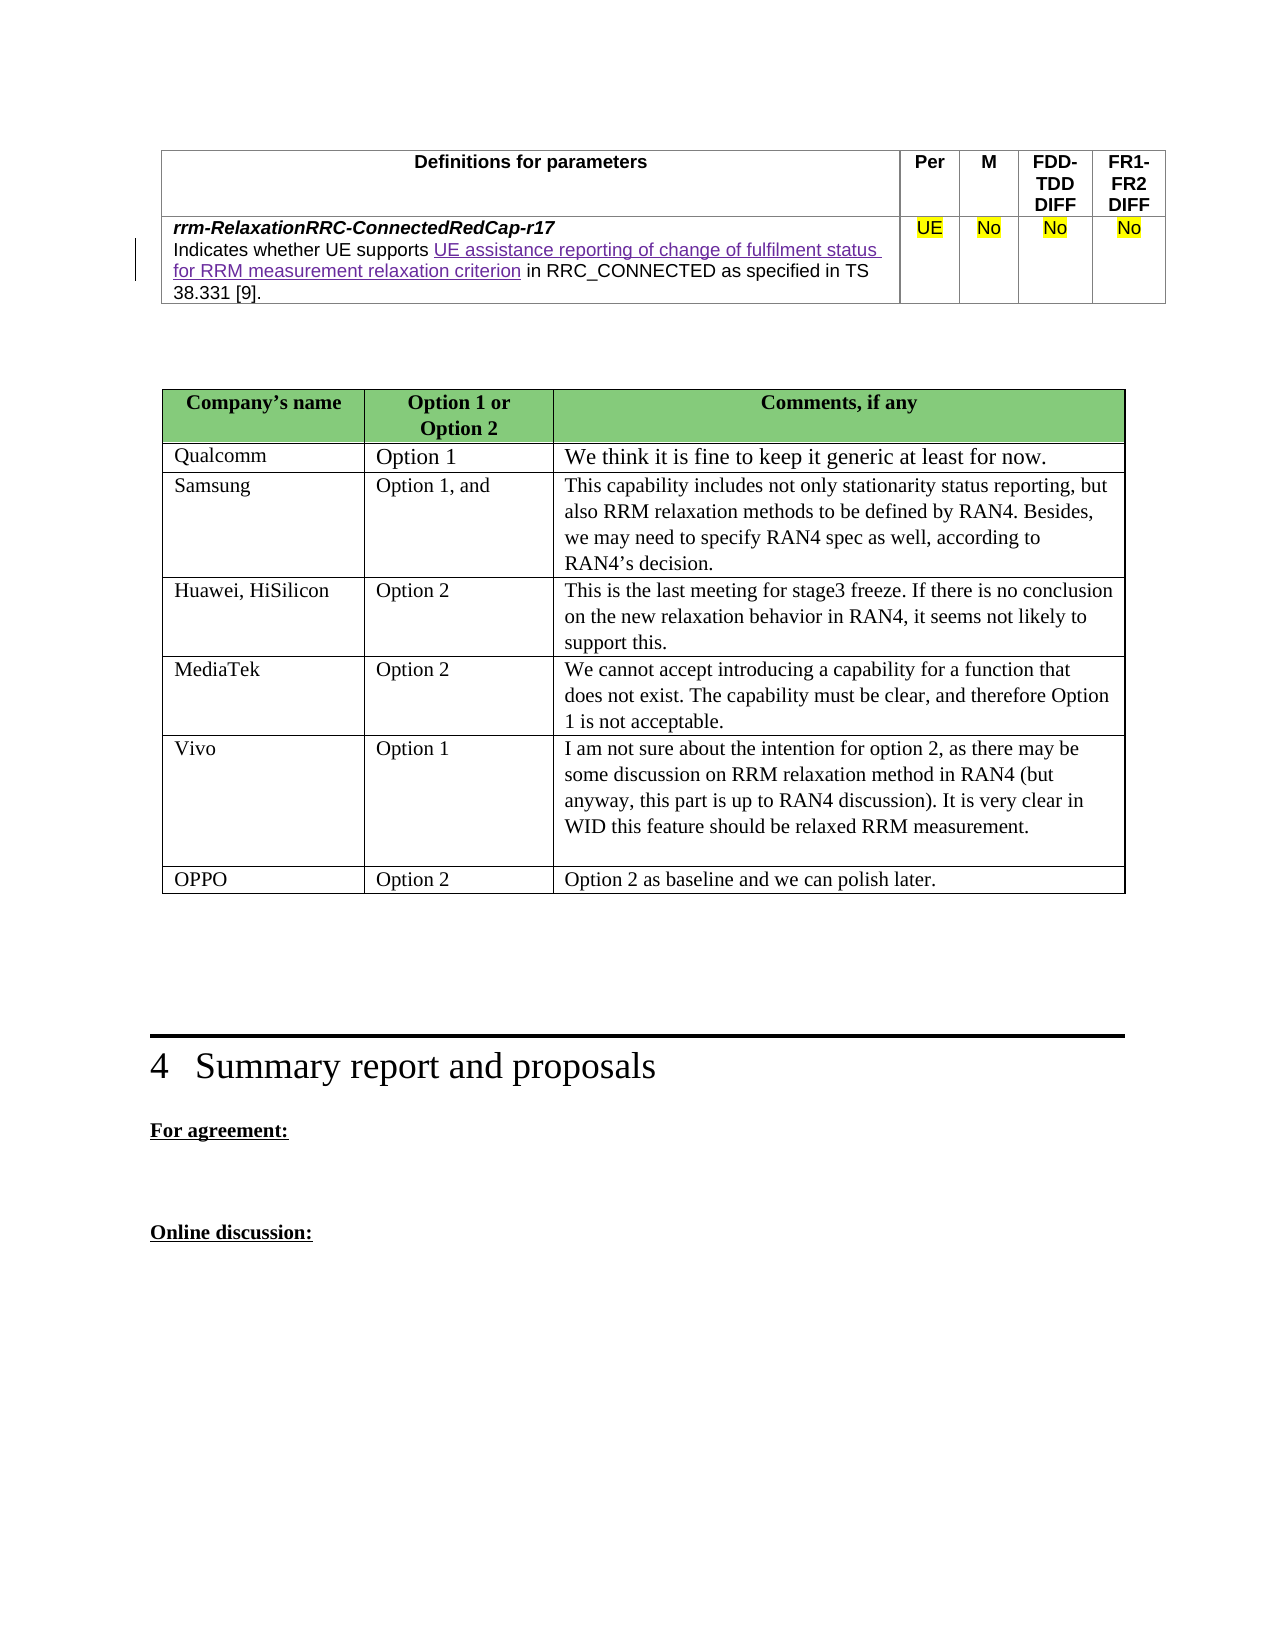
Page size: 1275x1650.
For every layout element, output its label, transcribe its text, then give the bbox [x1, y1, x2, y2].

table_header Company’s name [163, 390, 364, 442]
table_cell No [1019, 217, 1092, 303]
table_cell Option 1 [365, 444, 553, 472]
table_cell Huawei, HiSilicon [163, 578, 364, 656]
subtitle Summary report and proposals [150, 1038, 1125, 1087]
table_cell Samsung [163, 473, 364, 577]
table_cell No [1093, 217, 1165, 303]
table_header M [960, 151, 1018, 216]
table_cell This capability includes not only stationarity status reporting, but also RRM relaxation methods to be defined by RAN4. Besides, we may need to specify RAN4 spec as well, according to RAN4’s decision. [554, 473, 1124, 577]
table_cell I am not sure about the intention for option 2, as there may be some discussion on RRM relaxation method in RAN4 (but anyway, this part is up to RAN4 discussion). It is very clear in WID this feature should be relaxed RRM measurement. [554, 736, 1124, 866]
table_cell Option 2 as baseline and we can polish later. [554, 867, 1124, 893]
table_cell Qualcomm [163, 444, 364, 472]
table_cell This is the last meeting for stage3 freeze. If there is no conclusion on the new relaxation behavior in RAN4, it seems not likely to support this. [554, 578, 1124, 656]
table_cell Option 1 [365, 736, 553, 866]
table_cell Option 2 [365, 867, 553, 893]
table_header FDD-TDD DIFF [1019, 151, 1092, 216]
table_cell MediaTek [163, 657, 364, 735]
table_header Per [901, 151, 959, 216]
table_cell No [960, 217, 1018, 303]
text Online discussion: [150, 1220, 1125, 1244]
table_cell Vivo [163, 736, 364, 866]
table_header FR1-FR2 DIFF [1093, 151, 1165, 216]
table_cell UE [901, 217, 959, 303]
table_cell Option 1, and [365, 473, 553, 577]
table_cell Option 2 [365, 657, 553, 735]
table_cell We cannot accept introducing a capability for a function that does not exist. The capability must be clear, and therefore Option 1 is not acceptable. [554, 657, 1124, 735]
table_cell Option 2 [365, 578, 553, 656]
table_cell OPPO [163, 867, 364, 893]
table_header Option 1 or Option 2 [365, 390, 553, 442]
table_header Definitions for parameters [162, 151, 899, 216]
table_cell rrm-RelaxationRRC-ConnectedRedCap-r17 Indicates whether UE supports in RRC_CONNECTED as specified in TS 38.331 [9]. [162, 217, 899, 303]
text For agreement: [150, 1118, 1125, 1142]
table_cell We think it is fine to keep it generic at least for now. [554, 444, 1124, 472]
table_header Comments, if any [554, 390, 1124, 442]
